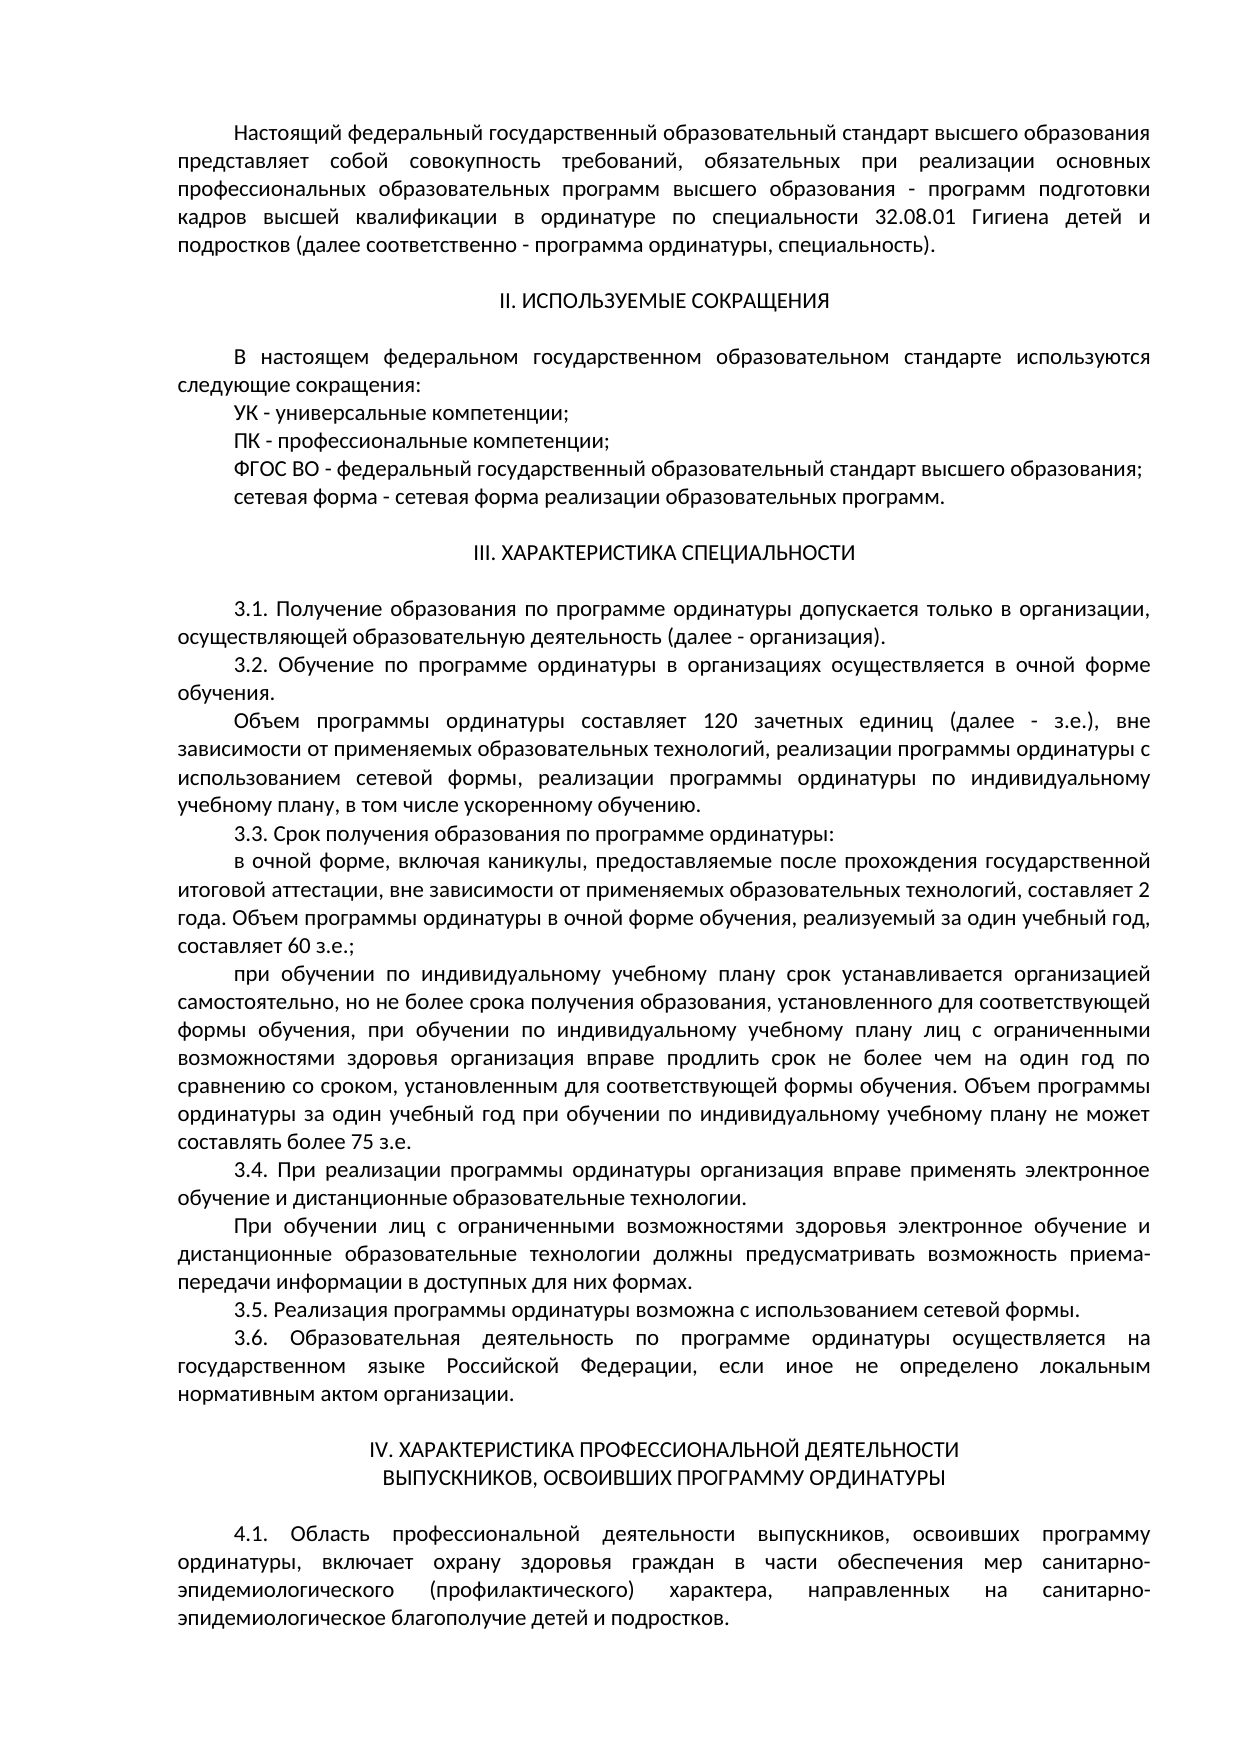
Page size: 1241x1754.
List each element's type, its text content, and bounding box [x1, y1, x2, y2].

text при обучении по индивидуальному учебному плану срок устанавливается организацией самостоятельно, но не более срока получения образования, установленного для соответствующей формы обучения, при обучении по индивидуальному учебному плану лиц с ограниченными возможностями здоровья организация вправе продлить срок не более чем на один год по сравнению со сроком, установленным для соответствующей формы обучения. Объем программы ординатуры за один учебный год при обучении по индивидуальному учебному плану не может составлять более 75 з.е. [177, 959, 1152, 1155]
text III. ХАРАКТЕРИСТИКА СПЕЦИАЛЬНОСТИ [177, 538, 1152, 566]
text 3.4. При реализации программы ординатуры организация вправе применять электронное обучение и дистанционные образовательные технологии. [177, 1155, 1152, 1211]
text 3.2. Обучение по программе ординатуры в организациях осуществляется в очной форме обучения. [177, 651, 1152, 707]
text 3.6. Образовательная деятельность по программе ординатуры осуществляется на государственном языке Российской Федерации, если иное не определено локальным нормативным актом организации. [177, 1323, 1152, 1407]
text в очной форме, включая каникулы, предоставляемые после прохождения государственной итоговой аттестации, вне зависимости от применяемых образовательных технологий, составляет 2 года. Объем программы ординатуры в очной форме обучения, реализуемый за один учебный год, составляет 60 з.е.; [177, 847, 1152, 959]
text 3.1. Получение образования по программе ординатуры допускается только в организации, осуществляющей образовательную деятельность (далее - организация). [177, 594, 1152, 651]
text Настоящий федеральный государственный образовательный стандарт высшего образования представляет собой совокупность требований, обязательных при реализации основных профессиональных образовательных программ высшего образования - программ подготовки кадров высшей квалификации в ординатуре по специальности 32.08.01 Гигиена детей и подростков (далее соответственно - программа ординатуры, специальность). [177, 118, 1152, 258]
text При обучении лиц с ограниченными возможностями здоровья электронное обучение и дистанционные образовательные технологии должны предусматривать возможность приема-передачи информации в доступных для них формах. [177, 1211, 1152, 1295]
text 3.5. Реализация программы ординатуры возможна с использованием сетевой формы. [177, 1295, 1152, 1323]
text УК - универсальные компетенции; [177, 398, 1152, 426]
text В настоящем федеральном государственном образовательном стандарте используются следующие сокращения: [177, 342, 1152, 398]
text 3.3. Срок получения образования по программе ординатуры: [177, 819, 1152, 847]
text ВЫПУСКНИКОВ, ОСВОИВШИХ ПРОГРАММУ ОРДИНАТУРЫ [177, 1463, 1152, 1491]
text сетевая форма - сетевая форма реализации образовательных программ. [177, 482, 1152, 510]
text II. ИСПОЛЬЗУЕМЫЕ СОКРАЩЕНИЯ [177, 286, 1152, 314]
text IV. ХАРАКТЕРИСТИКА ПРОФЕССИОНАЛЬНОЙ ДЕЯТЕЛЬНОСТИ [177, 1435, 1152, 1463]
text 4.1. Область профессиональной деятельности выпускников, освоивших программу ординатуры, включает охрану здоровья граждан в части обеспечения мер санитарно-эпидемиологического (профилактического) характера, направленных на санитарно-эпидемиологическое благополучие детей и подростков. [177, 1519, 1152, 1631]
text Объем программы ординатуры составляет 120 зачетных единиц (далее - з.е.), вне зависимости от применяемых образовательных технологий, реализации программы ординатуры с использованием сетевой формы, реализации программы ординатуры по индивидуальному учебному плану, в том числе ускоренному обучению. [177, 707, 1152, 819]
text ФГОС ВО - федеральный государственный образовательный стандарт высшего образования; [177, 454, 1152, 482]
text ПК - профессиональные компетенции; [177, 426, 1152, 454]
